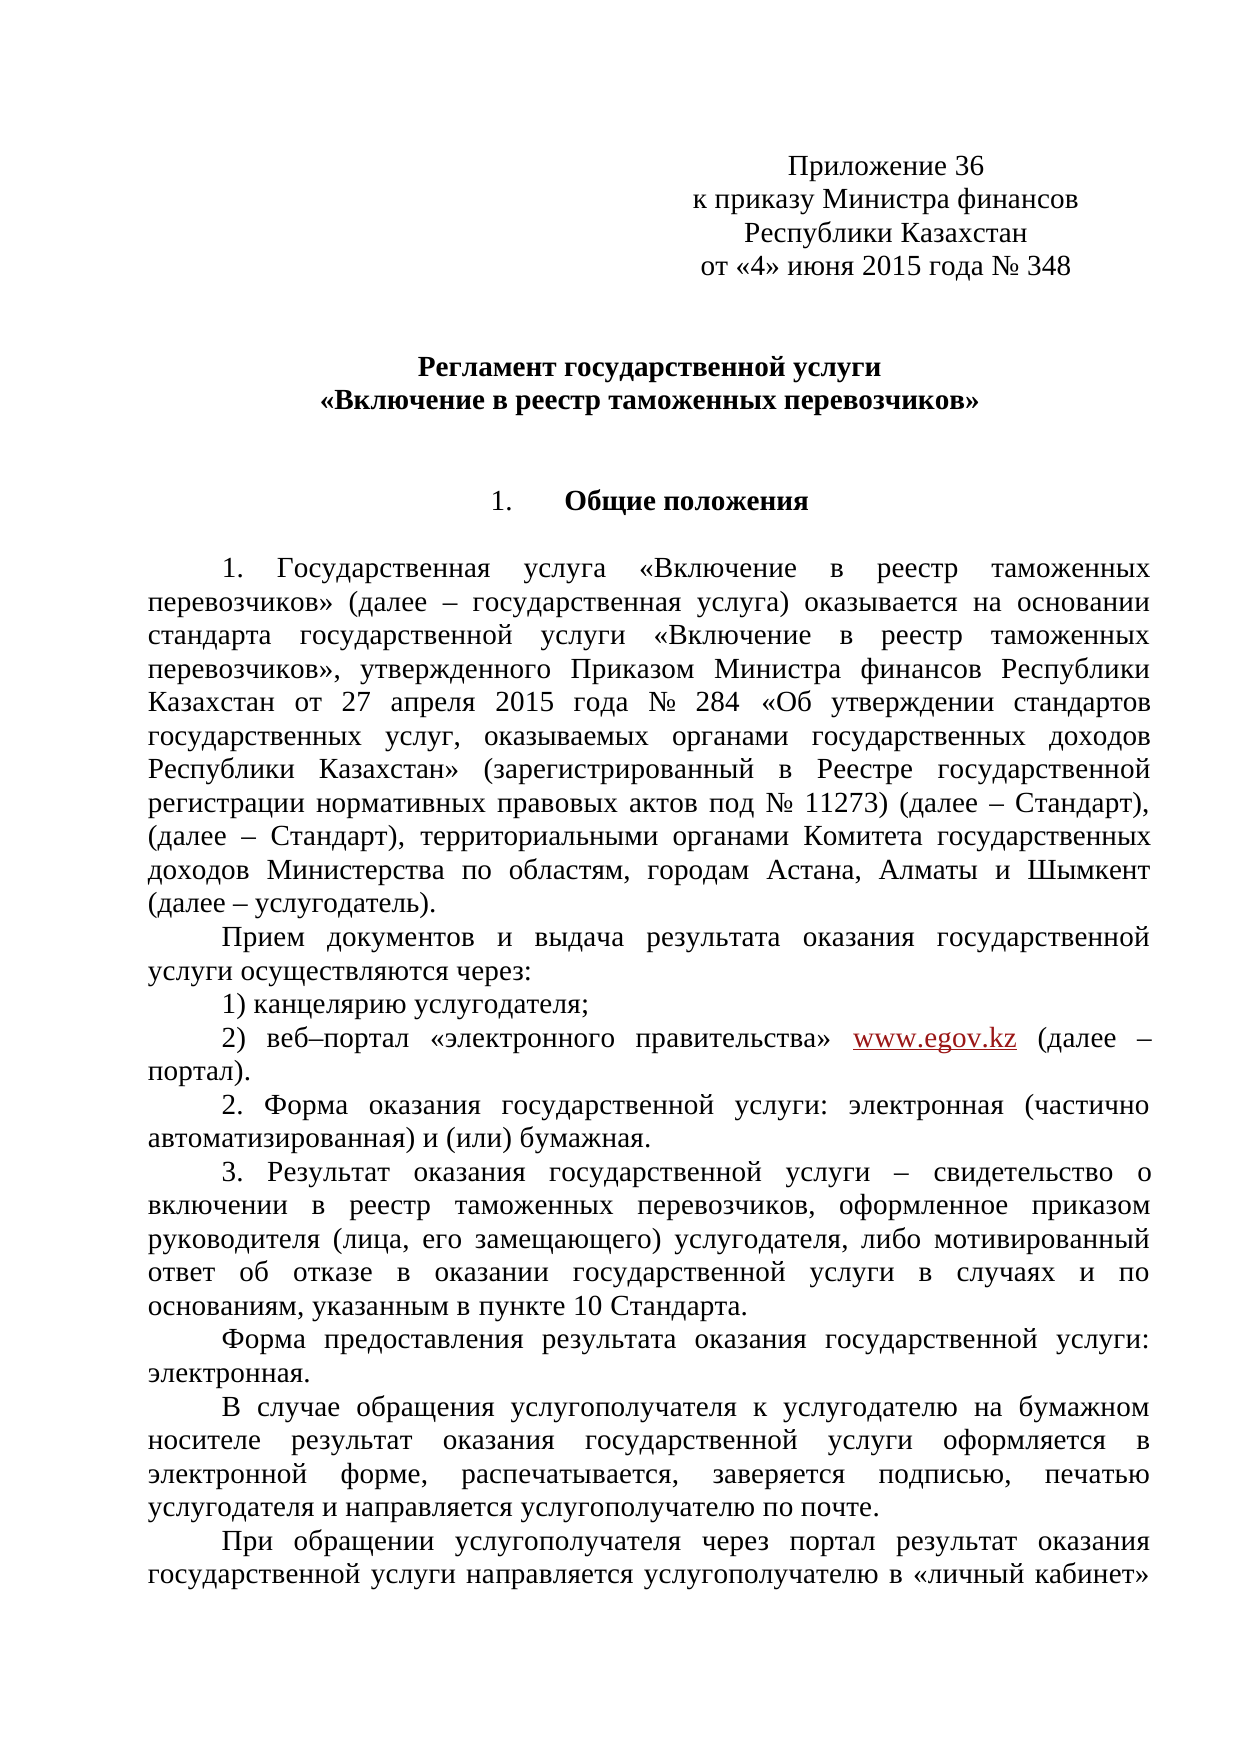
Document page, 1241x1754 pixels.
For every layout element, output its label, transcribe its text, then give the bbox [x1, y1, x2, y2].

text Приложение 36 [620, 148, 1152, 181]
list 1. Государственная услуга «Включение в реестр таможенных перевозчиков» (далее – государственная услуга) оказывается на основании стандарта государственной услуги «Включение в реестр таможенных перевозчиков», утвержденного Приказом Министра финансов Республики Казахстан от 27 апреля 2015 года № 284 «Об утверждении стандартов государственных услуг, оказываемых органами государственных доходов Республики Казахстан» (зарегистрированный в Реестре государственной регистрации нормативных правовых актов под № 11273) (далее – Стандарт), (далее – Стандарт), территориальными органами Комитета государственных доходов Министерства по областям, городам Астана, Алматы и Шымкент (далее – услугодатель). [148, 550, 1152, 919]
text Прием документов и выдача результата оказания государственной услуги осуществляются через: [148, 919, 1152, 986]
text Регламент государственной услуги [148, 349, 1152, 382]
text Республики Казахстан [620, 215, 1152, 248]
text «Включение в реестр таможенных перевозчиков» [148, 382, 1152, 416]
text Форма предоставления результата оказания государственной услуги: электронная. [148, 1322, 1152, 1389]
text 2) веб–портал «электронного правительства» www.egov.kz (далее – портал). [148, 1020, 1152, 1087]
text 2. Форма оказания государственной услуги: электронная (частично автоматизированная) и (или) бумажная. [148, 1087, 1152, 1154]
text к приказу Министра финансов [620, 181, 1152, 215]
text от «4» июня 2015 года № 348 [620, 248, 1152, 282]
text 3. Результат оказания государственной услуги – свидетельство о включении в реестр таможенных перевозчиков, оформленное приказом руководителя (лица, его замещающего) услугодателя, либо мотивированный ответ об отказе в оказании государственной услуги в случаях и по основаниям, указанным в пункте 10 Стандарта. [148, 1154, 1152, 1322]
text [148, 1523, 1152, 1590]
text В случае обращения услугополучателя к услугодателю на бумажном носителе результат оказания государственной услуги оформляется в электронной форме, распечатывается, заверяется подписью, печатью услугодателя и направляется услугополучателю по почте. [148, 1389, 1152, 1523]
list Общие положения [148, 483, 1152, 517]
text 1) канцелярию услугодателя; [148, 986, 1152, 1020]
